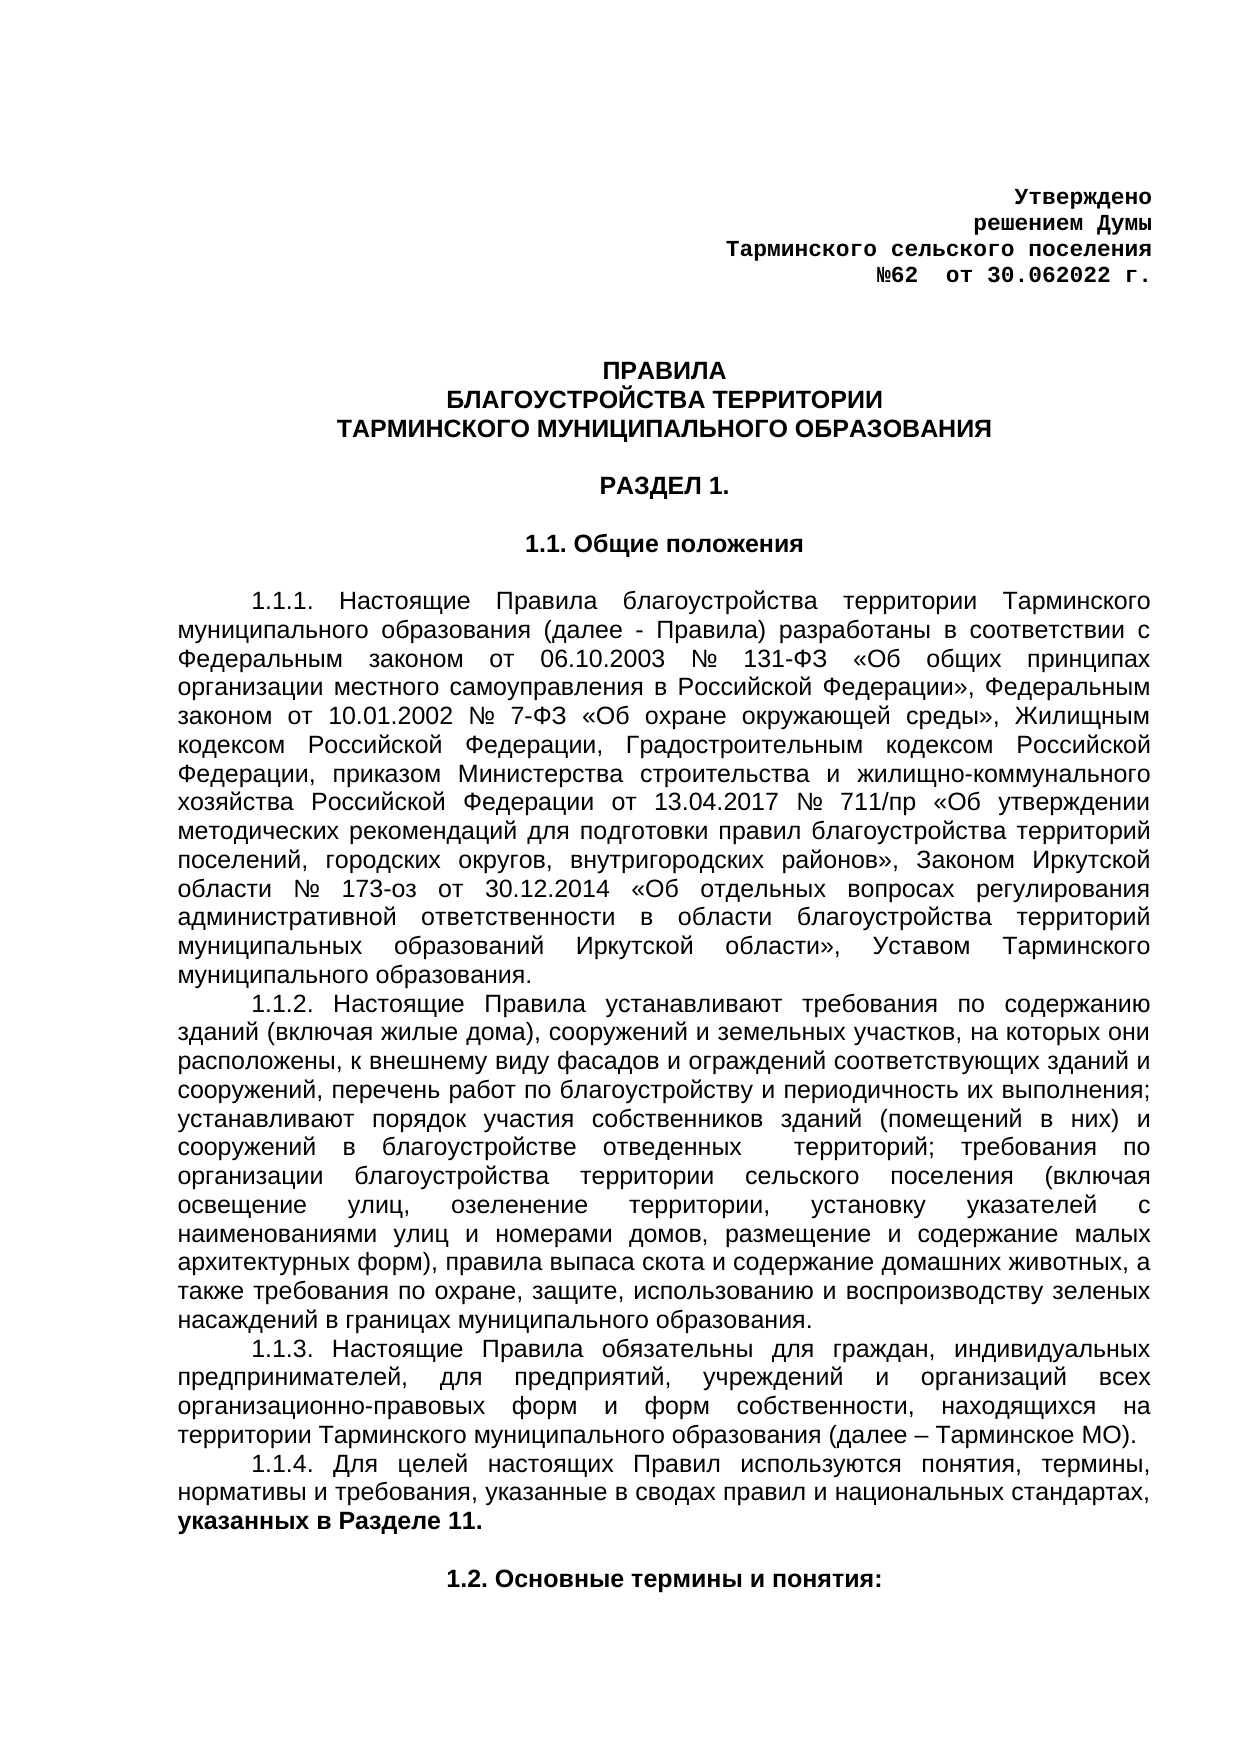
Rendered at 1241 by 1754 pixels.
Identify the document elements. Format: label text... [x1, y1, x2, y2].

text ПРАВИЛА [177, 356, 1152, 385]
text ТАРМИНСКОГО МУНИЦИПАЛЬНОГО ОБРАЗОВАНИЯ [177, 413, 1152, 442]
text РАЗДЕЛ 1. [177, 471, 1152, 500]
text 1.1.1. Настоящие Правила благоустройства территории Тарминского муниципального образования (далее - Правила) разработаны в соответствии с Федеральным законом от 06.10.2003 № 131-ФЗ «Об общих принципах организации местного самоуправления в Российской Федерации», Федеральным законом от 10.01.2002 № 7-ФЗ «Об охране окружающей среды», Жилищным кодексом Российской Федерации, Градостроительным кодексом Российской Федерации, приказом Министерства строительства и жилищно-коммунального хозяйства Российской Федерации от 13.04.2017 № 711/пр «Об утверждении методических рекомендаций для подготовки правил благоустройства территорий поселений, городских округов, внутригородских районов», Законом Иркутской области № 173-оз от 30.12.2014 «Об отдельных вопросах регулирования административной ответственности в области благоустройства территорий муниципальных образований Иркутской области», Уставом Тарминского муниципального образования. [177, 586, 1152, 988]
text БЛАГОУСТРОЙСТВА ТЕРРИТОРИИ [177, 385, 1152, 413]
text 1.1.3. Настоящие Правила обязательны для граждан, индивидуальных предпринимателей, для предприятий, учреждений и организаций всех организационно-правовых форм и форм собственности, находящихся на территории Тарминского муниципального образования (далее – Тарминское МО). [177, 1333, 1152, 1448]
text Тарминского сельского поселения [177, 237, 1152, 263]
text 1.2. Основные термины и понятия: [177, 1563, 1152, 1592]
text решением Думы [177, 211, 1152, 237]
text Утверждено [177, 185, 1152, 211]
list 1.1. Общие положения [177, 528, 1152, 557]
text 1.1.4. Для целей настоящих Правил используются понятия, термины, нормативы и требования, указанные в сводах правил и национальных стандартах, указанных в Разделе 11. [177, 1448, 1152, 1535]
text 1.1.2. Настоящие Правила устанавливают требования по содержанию зданий (включая жилые дома), сооружений и земельных участков, на которых они расположены, к внешнему виду фасадов и ограждений соответствующих зданий и сооружений, перечень работ по благоустройству и периодичность их выполнения; устанавливают порядок участия собственников зданий (помещений в них) и сооружений в благоустройстве отведенных территорий; требования по организации благоустройства территории сельского поселения (включая освещение улиц, озеленение территории, установку указателей с наименованиями улиц и номерами домов, размещение и содержание малых архитектурных форм), правила выпаса скота и содержание домашних животных, а также требования по охране, защите, использованию и воспроизводству зеленых насаждений в границах муниципального образования. [177, 988, 1152, 1333]
text №62 от 30.062022 г. [177, 263, 1152, 289]
